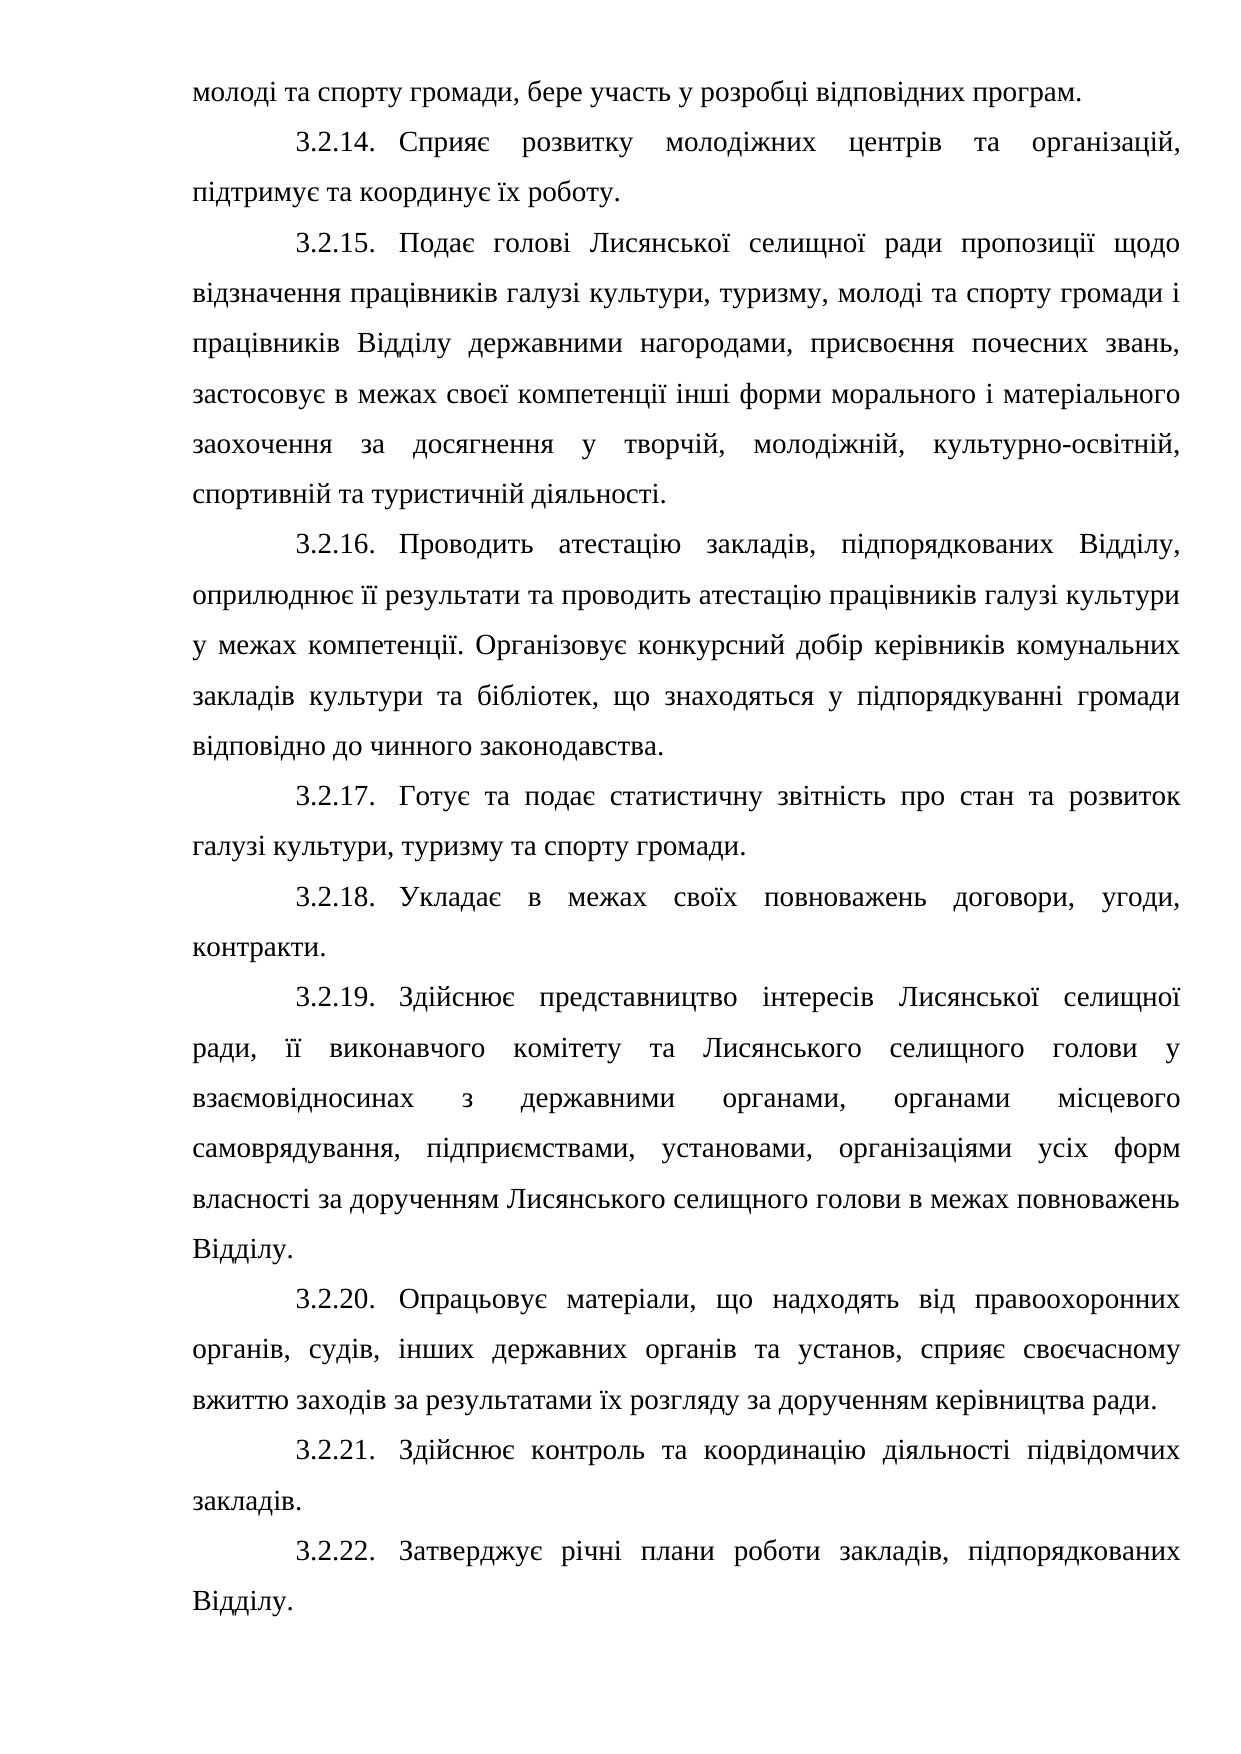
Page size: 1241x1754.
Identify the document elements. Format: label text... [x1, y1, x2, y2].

list Здійснює представництво інтересів Лисянської селищної ради, її виконавчого комітету та Лисянського селищного голови у взаємовідносинах з державними органами, органами місцевого самоврядування, підприємствами, установами, організаціями усіх форм власності за дорученням Лисянського селищного голови в межах повноважень Відділу. [192, 979, 1181, 1264]
list Готує та подає статистичну звітність про стан та розвиток галузі культури, туризму та спорту громади. [192, 778, 1181, 862]
list Сприяє розвитку молодіжних центрів та організацій, підтримує та координує їх роботу. [192, 124, 1181, 208]
list Подає голові Лисянської селищної ради пропозиції щодо відзначення працівників галузі культури, туризму, молоді та спорту громади і працівників Відділу державними нагородами, присвоєння почесних звань, застосовує в межах своєї компетенції інші форми морального і матеріального заохочення за досягнення у творчій, молодіжній, культурно-освітній, спортивній та туристичній діяльності. [192, 225, 1181, 510]
list Опрацьовує матеріали, що надходять від правоохоронних органів, судів, інших державних органів та установ, сприяє своєчасному вжиттю заходів за результатами їх розгляду за дорученням керівництва ради. [192, 1281, 1181, 1416]
list Затверджує річні плани роботи закладів, підпорядкованих Відділу. [192, 1533, 1181, 1617]
list Здійснює контроль та координацію діяльності підвідомчих закладів. [192, 1432, 1181, 1516]
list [192, 74, 1181, 107]
list Проводить атестацію закладів, підпорядкованих Відділу, оприлюднює її результати та проводить атестацію працівників галузі культури у межах компетенції. Організовує конкурсний добір керівників комунальних закладів культури та бібліотек, що знаходяться у підпорядкуванні громади відповідно до чинного законодавства. [192, 527, 1181, 761]
list Укладає в межах своїх повноважень договори, угоди, контракти. [192, 879, 1181, 963]
